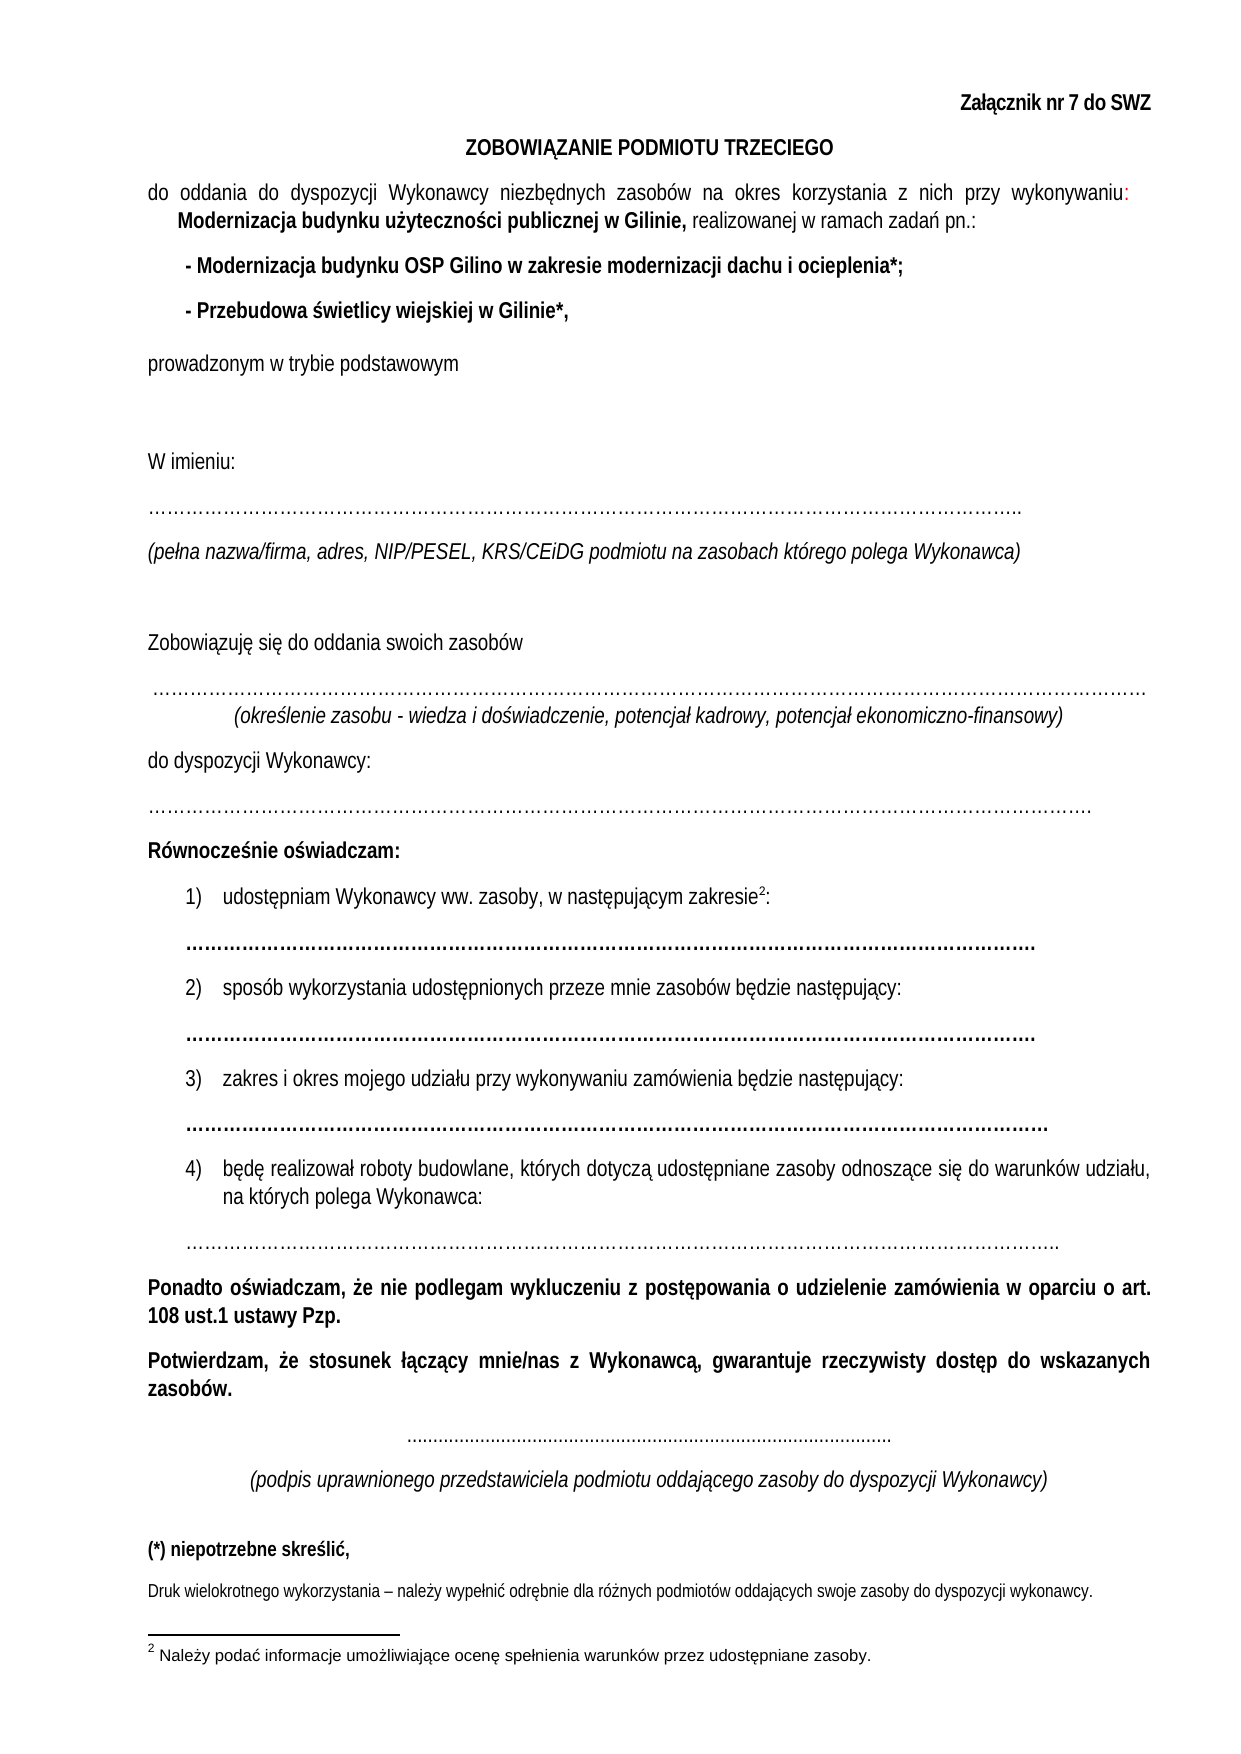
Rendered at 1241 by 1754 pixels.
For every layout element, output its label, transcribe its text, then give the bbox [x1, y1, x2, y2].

list udostępniam Wykonawcy ww. zasoby, w następującym zakresie: [185, 882, 1152, 910]
text ………………………………………………………………………………………………………………………. [185, 1019, 1152, 1046]
text do dyspozycji Wykonawcy: [148, 747, 1152, 773]
list sposób wykorzystania udostępnionych przeze mnie zasobów będzie następujący: [185, 974, 1152, 1001]
text (pełna nazwa/firma, adres, NIP/PESEL, KRS/CEiDG podmiotu na zasobach którego polega Wykonawca) [148, 538, 1152, 564]
text (podpis uprawnionego przedstawiciela podmiotu oddającego zasoby do dyspozycji Wykonawcy) [148, 1466, 1152, 1492]
text W imieniu: [148, 448, 1152, 474]
text Równocześnie oświadczam: [148, 837, 1152, 864]
text (*) niepotrzebne skreślić, [148, 1537, 1152, 1561]
list - Modernizacja budynku OSP Gilino w zakresie modernizacji dachu i ocieplenia*; [185, 252, 1152, 279]
text …………………………………………………………………………………………………………………………………………… (określenie zasobu - wiedza i doświadczenie, potencjał kadrowy, potencjał ekonomiczno-finansowy) [148, 673, 1152, 728]
text ............................................................................................. [148, 1421, 1152, 1447]
text Załącznik nr 7 do SWZ [301, 89, 1152, 115]
text ………………………………………………………………………………………………………………………….. [185, 1228, 1152, 1255]
list zakres i okres mojego udziału przy wykonywaniu zamówienia będzie następujący: [185, 1064, 1152, 1091]
text ZOBOWIĄZANIE PODMIOTU TRZECIEGO [148, 134, 1152, 160]
text ………………………………………………………………………………………………………………………….. [148, 493, 1152, 519]
text Druk wielokrotnego wykorzystania – należy wypełnić odrębnie dla różnych podmiotów oddających swoje zasoby do dyspozycji wykonawcy. [148, 1579, 1152, 1601]
text Ponadto oświadczam, że nie podlegam wykluczeniu z postępowania o udzielenie zamówienia w oparciu o art. 108 ust.1 ustawy Pzp. [148, 1273, 1152, 1328]
text ……………………………………………………………………………………………………………………………………. [148, 792, 1152, 818]
text Potwierdzam, że stosunek łączący mnie/nas z Wykonawcą, gwarantuje rzeczywisty dostęp do wskazanych zasobów. [148, 1347, 1152, 1402]
text ………………………………………………………………………………………………………………………. [185, 929, 1152, 956]
list będę realizował roboty budowlane, których dotyczą udostępniane zasoby odnoszące się do warunków udziału, na których polega Wykonawca: [185, 1155, 1152, 1209]
text ………………………………………………………………………………………………………………………… [185, 1110, 1152, 1136]
text Zobowiązuję się do oddania swoich zasobów [148, 628, 1152, 655]
text prowadzonym w trybie podstawowym [148, 350, 1152, 377]
text do oddania do dyspozycji Wykonawcy niezbędnych zasobów na okres korzystania z nich przy wykonywaniu: Modernizacja budynku użyteczności publicznej w Gilinie, realizowanej w ramach zadań pn.: [148, 179, 1129, 234]
text - Przebudowa świetlicy wiejskiej w Gilinie*, [185, 297, 1152, 324]
